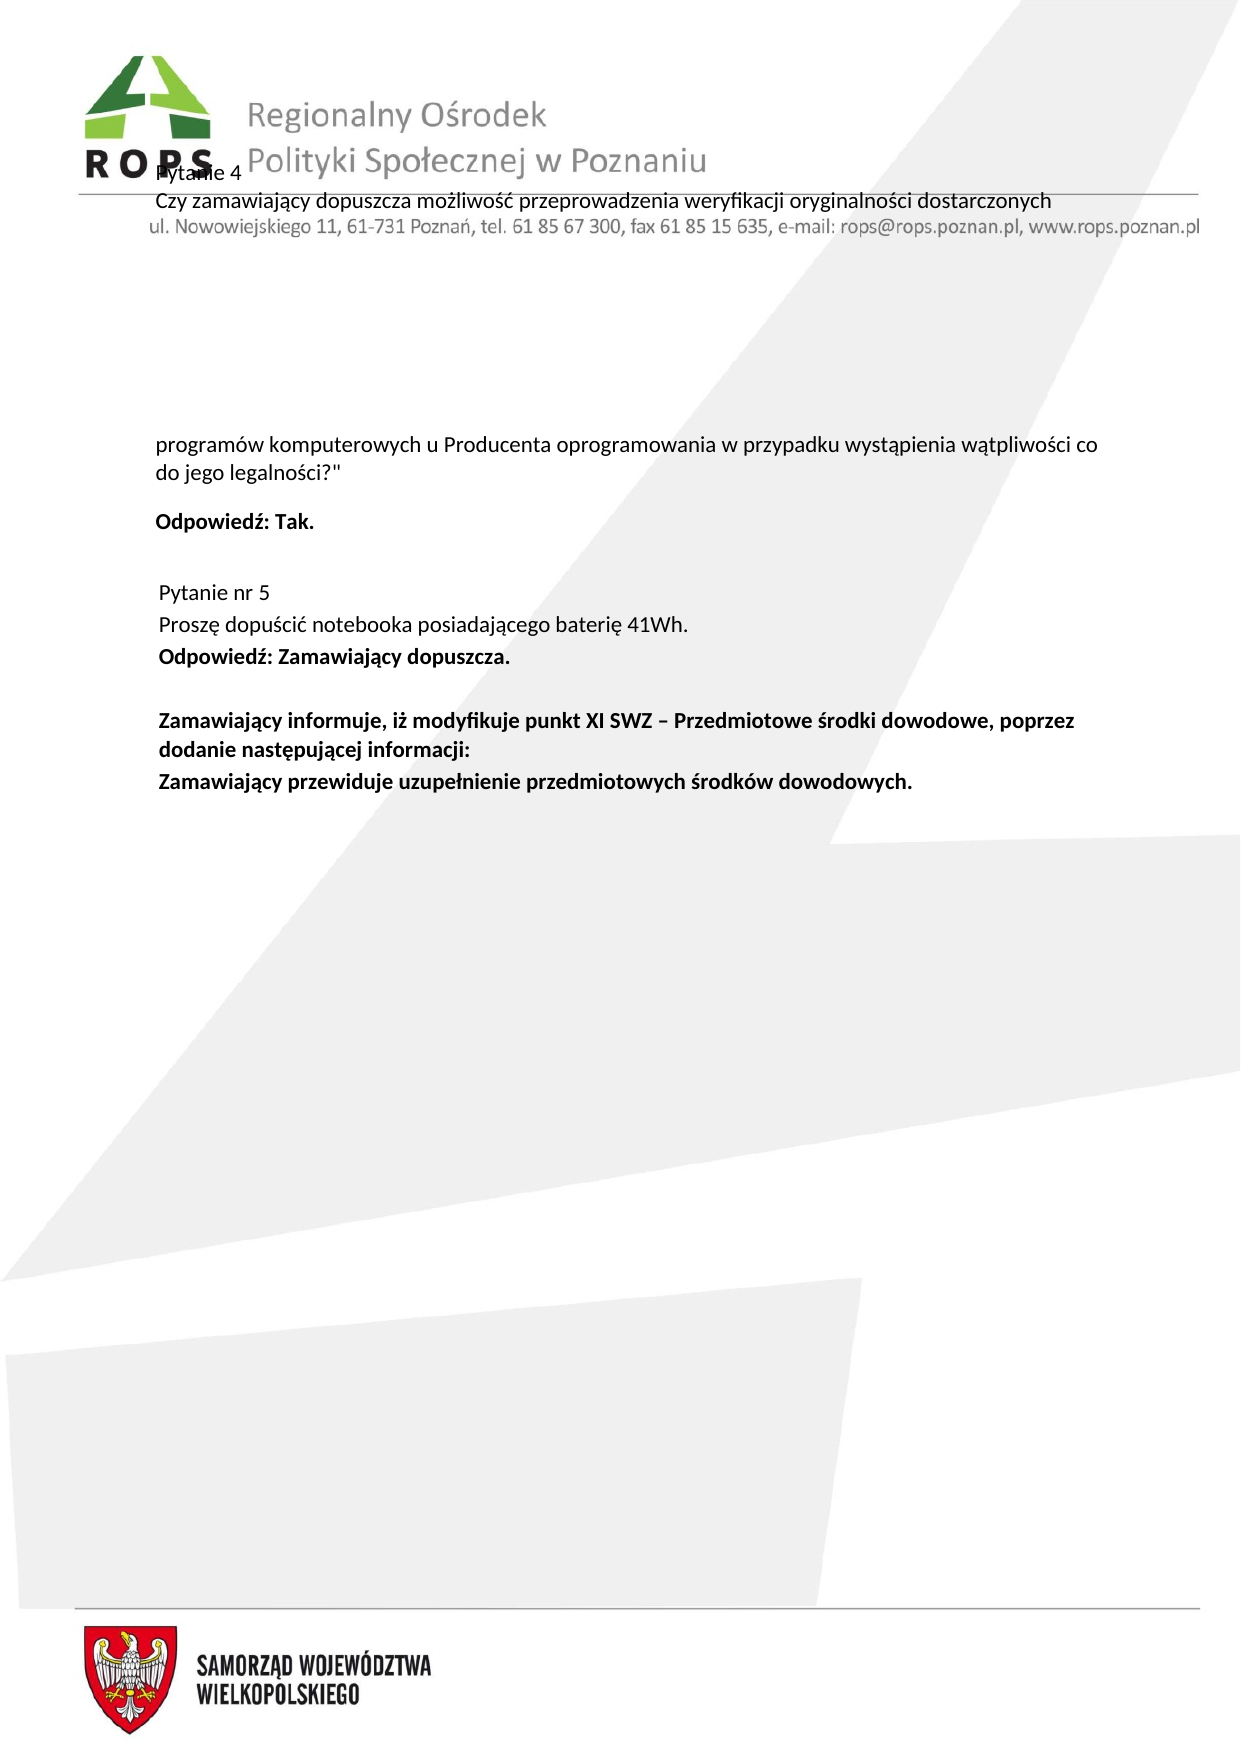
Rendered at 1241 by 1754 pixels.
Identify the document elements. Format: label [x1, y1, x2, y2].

picture [0, 0, 1241, 1754]
table_header [144, 148, 1119, 827]
